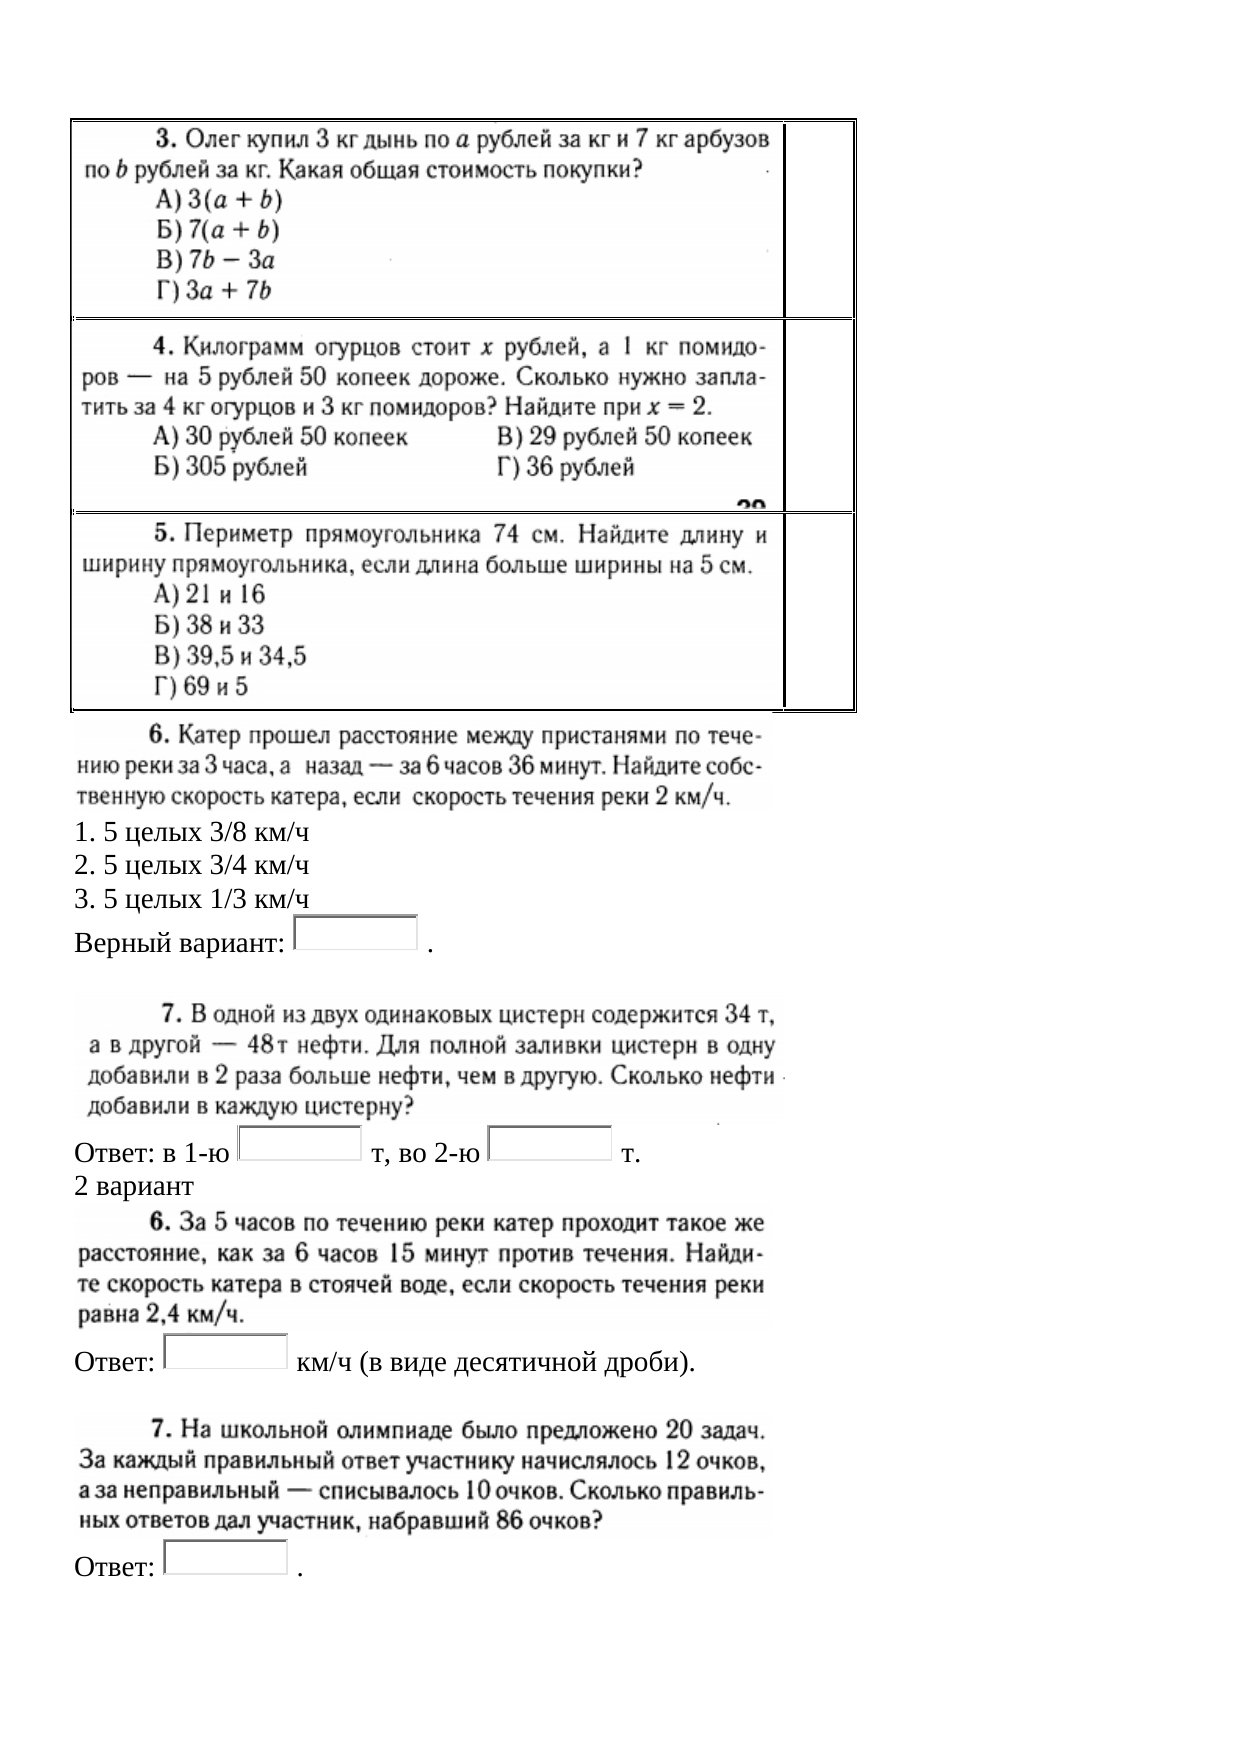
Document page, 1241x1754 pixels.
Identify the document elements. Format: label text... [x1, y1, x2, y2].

picture [73, 991, 785, 1125]
picture [71, 515, 781, 708]
text 2 вариант [74, 1168, 1152, 1202]
picture [71, 321, 777, 509]
table_cell [784, 317, 855, 511]
picture [73, 712, 773, 814]
picture [73, 1410, 773, 1539]
table_cell [784, 122, 853, 317]
table_cell [72, 317, 784, 511]
table_cell [784, 511, 855, 709]
picture [73, 1202, 773, 1334]
picture [71, 122, 781, 316]
